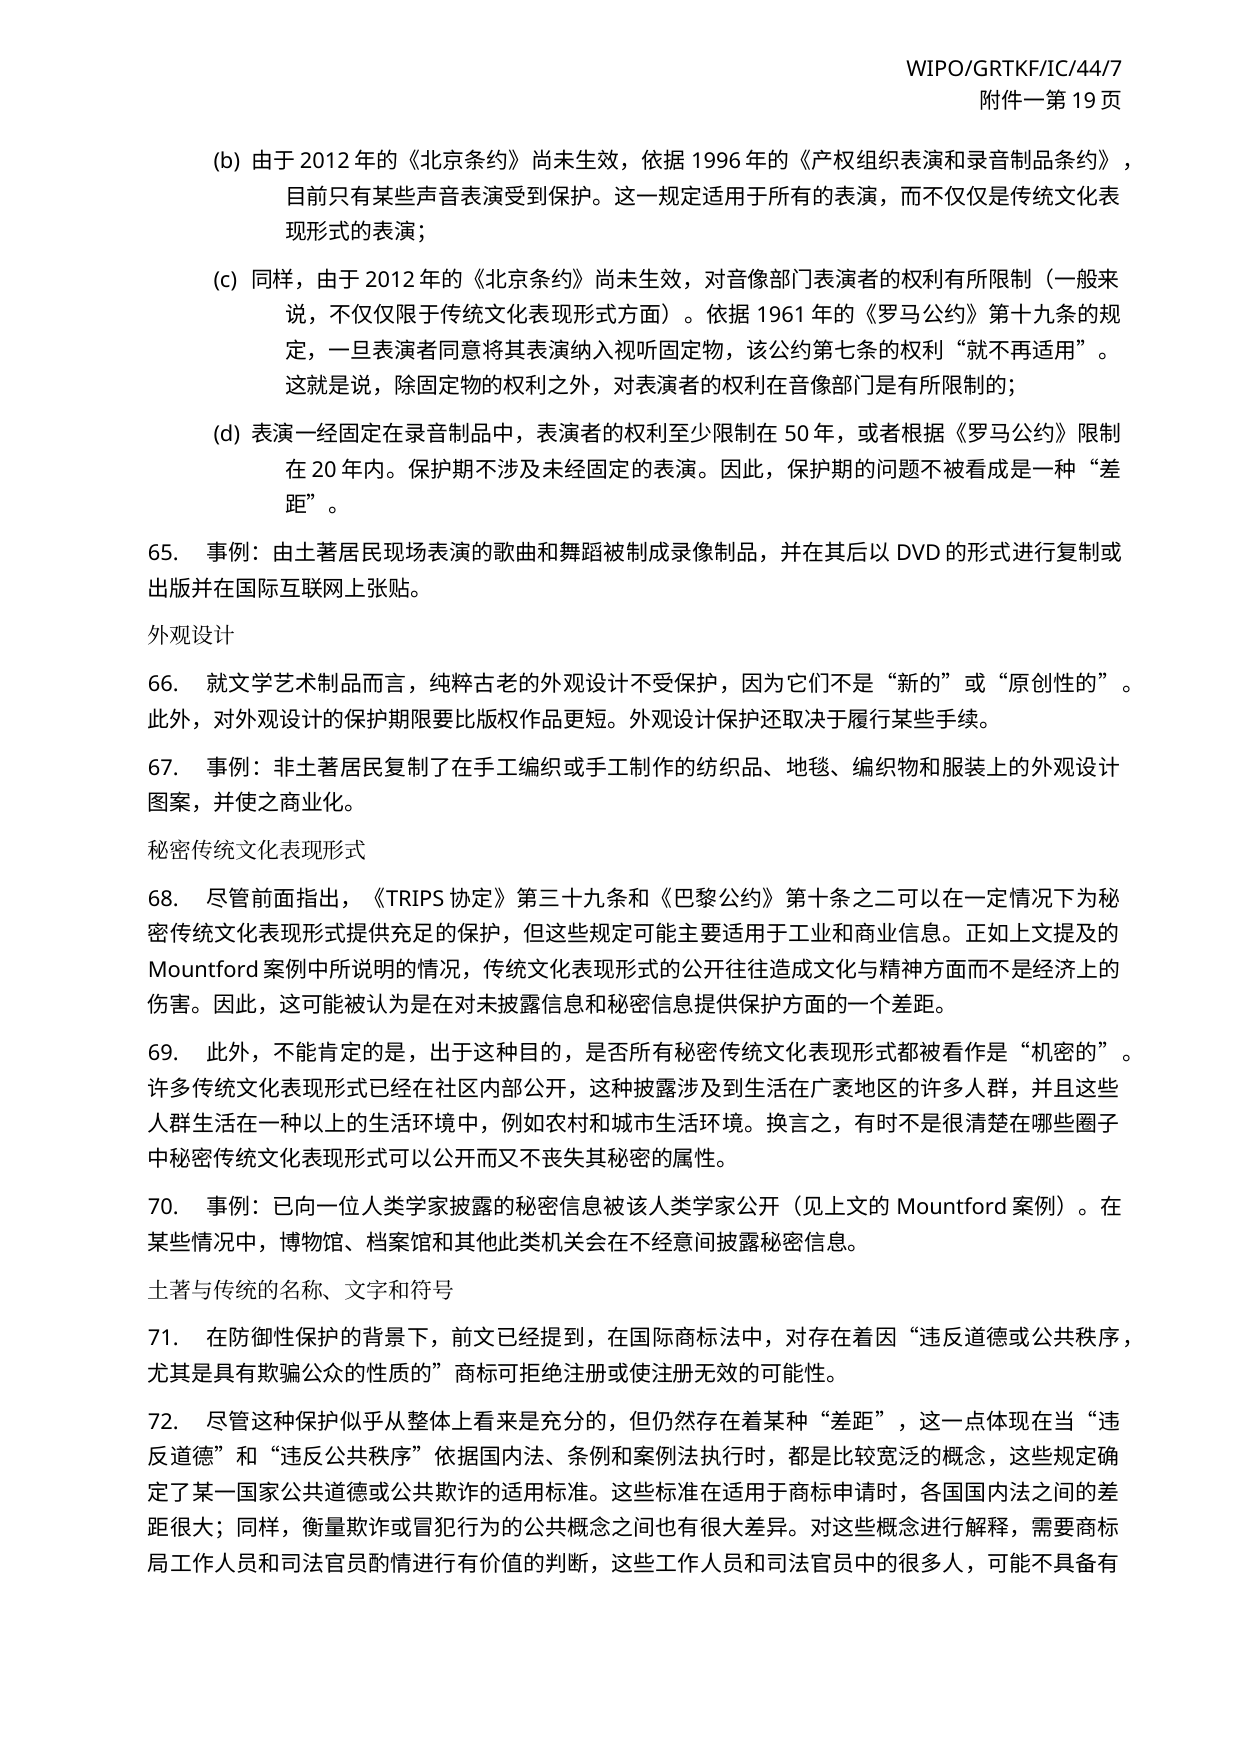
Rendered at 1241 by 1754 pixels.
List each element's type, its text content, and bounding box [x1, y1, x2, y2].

list 就文学艺术制品而言，纯粹古老的外观设计不受保护，因为它们不是“新的”或“原创性的”。此外，对外观设计的保护期限要比版权作品更短。外观设计保护还取决于履行某些手续。 [148, 663, 1122, 733]
list 由于2012年的《北京条约》尚未生效，依据1996年的《产权组织表演和录音制品条约》，目前只有某些声音表演受到保护。这一规定适用于所有的表演，而不仅仅是传统文化表现形式的表演； [213, 140, 1122, 246]
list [148, 1400, 1122, 1577]
list 在防御性保护的背景下，前文已经提到，在国际商标法中，对存在着因“违反道德或公共秩序，尤其是具有欺骗公众的性质的”商标可拒绝注册或使注册无效的可能性。 [148, 1317, 1122, 1388]
list 事例：由土著居民现场表演的歌曲和舞蹈被制成录像制品，并在其后以DVD的形式进行复制或出版并在国际互联网上张贴。 [148, 531, 1122, 602]
list 此外，不能肯定的是，出于这种目的，是否所有秘密传统文化表现形式都被看作是“机密的”。许多传统文化表现形式已经在社区内部公开，这种披露涉及到生活在广袤地区的许多人群，并且这些人群生活在一种以上的生活环境中，例如农村和城市生活环境。换言之，有时不是很清楚在哪些圈子中秘密传统文化表现形式可以公开而又不丧失其秘密的属性。 [148, 1031, 1122, 1173]
list 事例：已向一位人类学家披露的秘密信息被该人类学家公开（见上文的Mountford案例）。在某些情况中，博物馆、档案馆和其他此类机关会在不经意间披露秘密信息。 [148, 1186, 1122, 1256]
subtitle 土著与传统的名称、文字和符号 [148, 1269, 1122, 1304]
list 表演一经固定在录音制品中，表演者的权利至少限制在50年，或者根据《罗马公约》限制在20年内。保护期不涉及未经固定的表演。因此，保护期的问题不被看成是一种“差距”。 [213, 413, 1122, 519]
list 同样，由于2012年的《北京条约》尚未生效，对音像部门表演者的权利有所限制（一般来说，不仅仅限于传统文化表现形式方面）。依据1961年的《罗马公约》第十九条的规定，一旦表演者同意将其表演纳入视听固定物，该公约第七条的权利“就不再适用”。这就是说，除固定物的权利之外，对表演者的权利在音像部门是有所限制的； [213, 258, 1122, 400]
list 事例：非土著居民复制了在手工编织或手工制作的纺织品、地毯、编织物和服装上的外观设计图案，并使之商业化。 [148, 746, 1122, 817]
subtitle 外观设计 [148, 615, 1122, 650]
subtitle 秘密传统文化表现形式 [148, 829, 1122, 865]
list 尽管前面指出，《TRIPS协定》第三十九条和《巴黎公约》第十条之二可以在一定情况下为秘密传统文化表现形式提供充足的保护，但这些规定可能主要适用于工业和商业信息。正如上文提及的Mountford案例中所说明的情况，传统文化表现形式的公开往往造成文化与精神方面而不是经济上的伤害。因此，这可能被认为是在对未披露信息和秘密信息提供保护方面的一个差距。 [148, 877, 1122, 1019]
